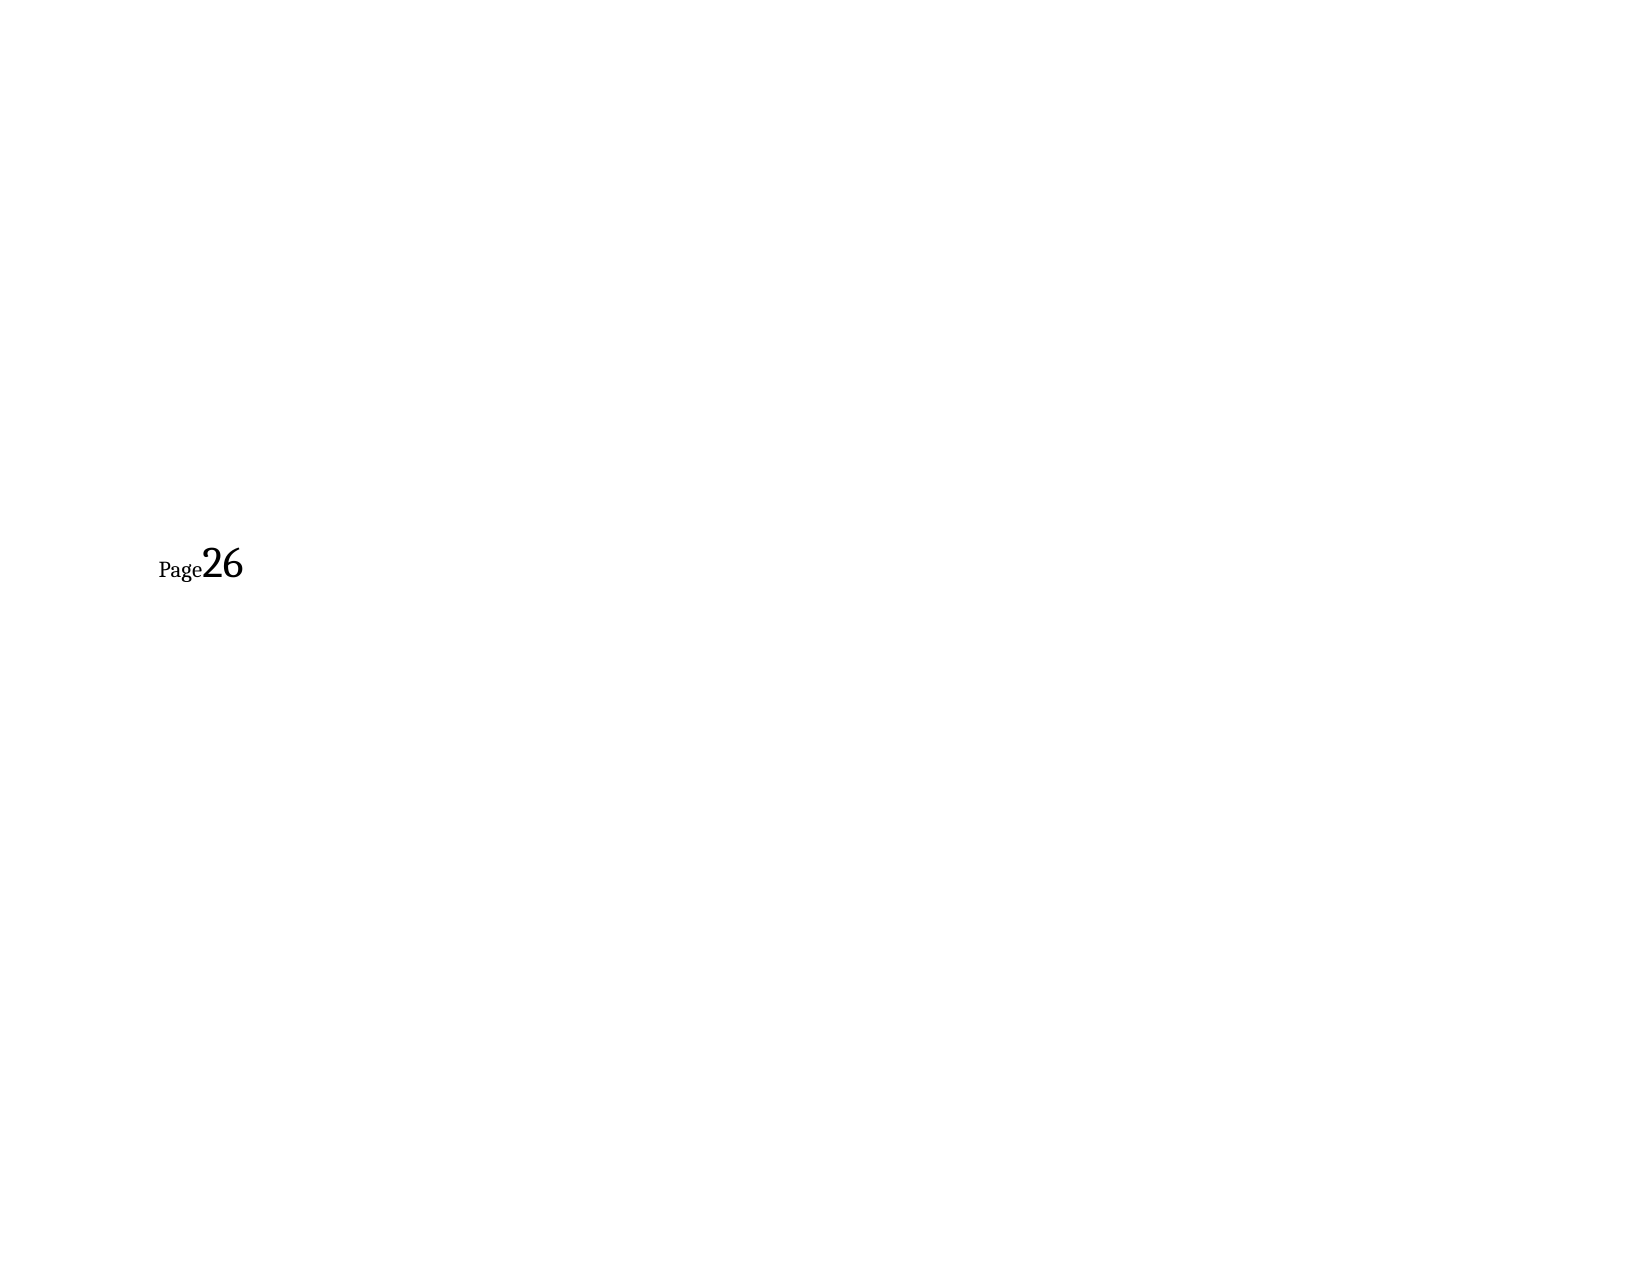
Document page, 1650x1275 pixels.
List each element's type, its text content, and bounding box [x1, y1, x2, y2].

text Page26 [158, 538, 254, 588]
